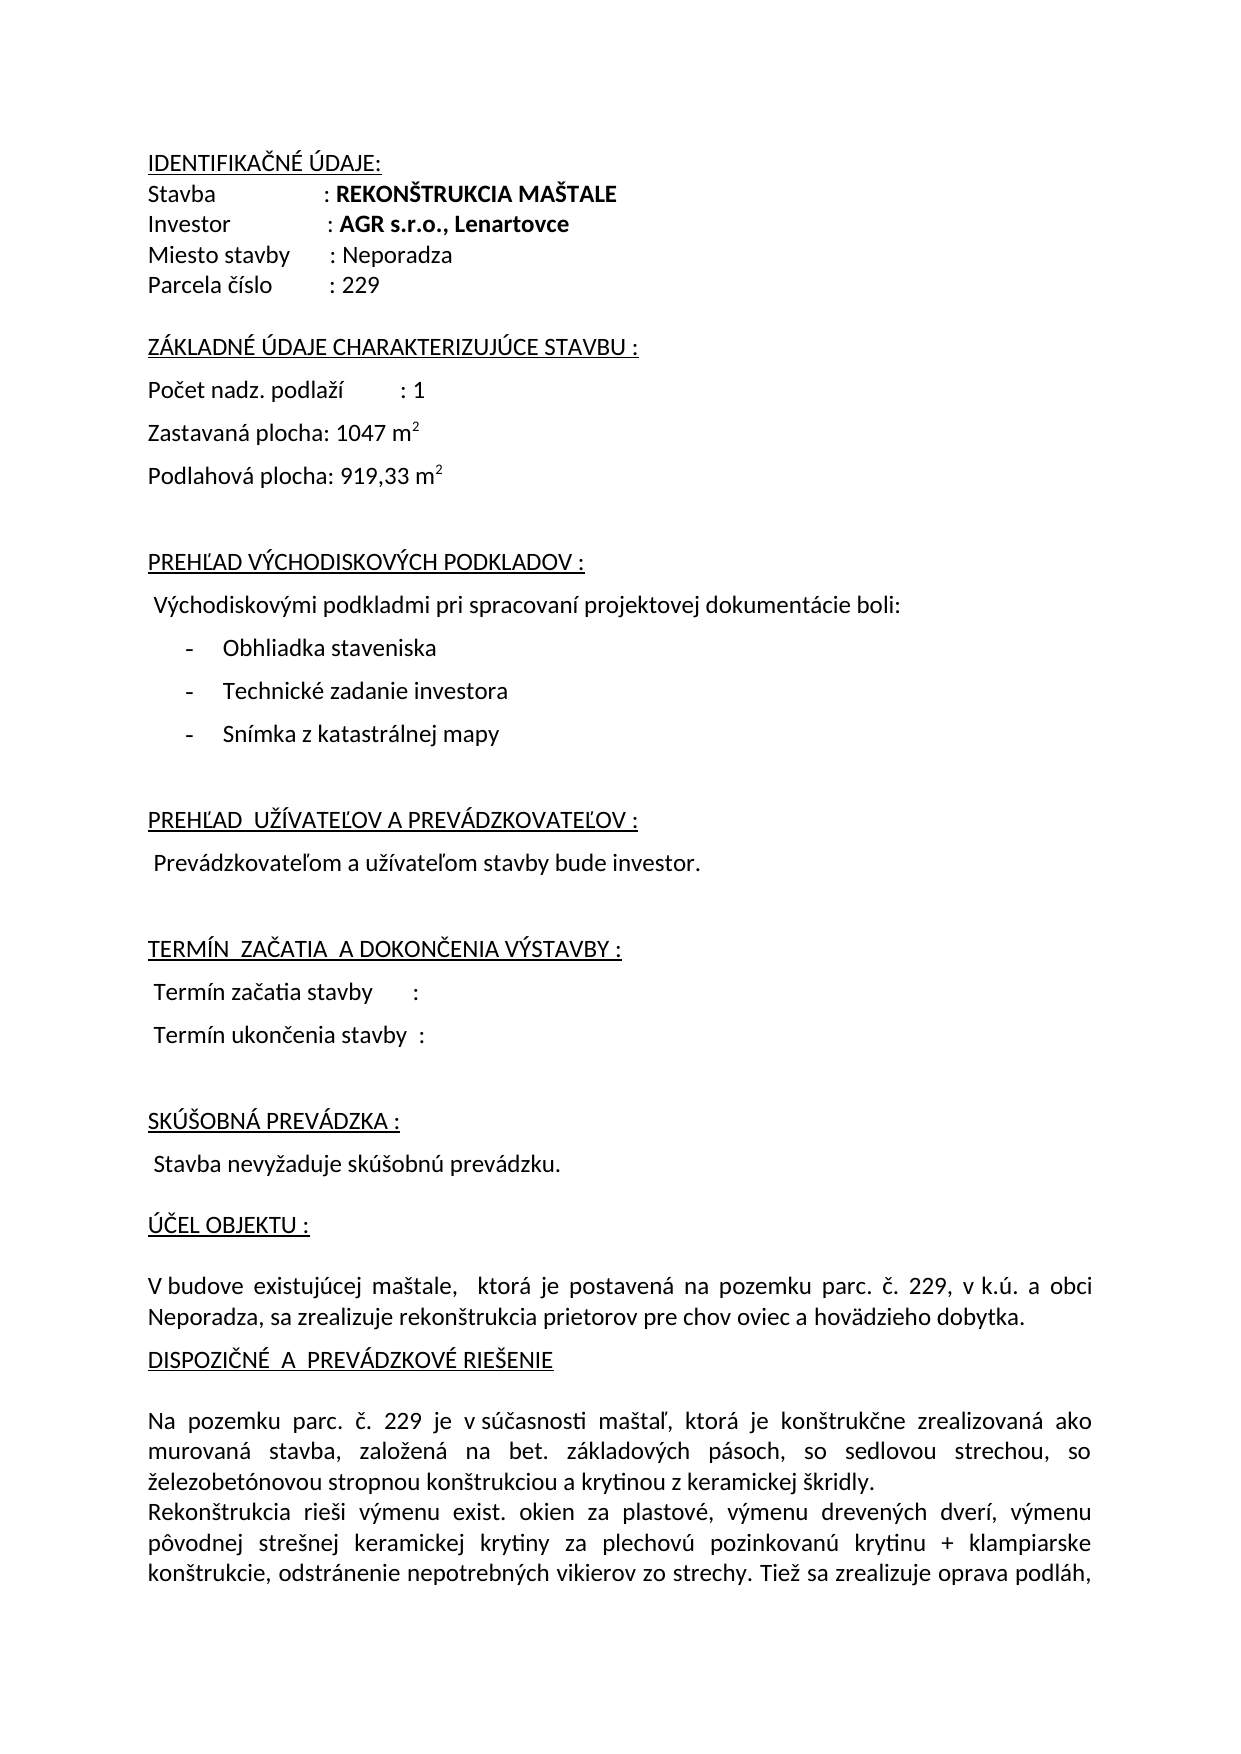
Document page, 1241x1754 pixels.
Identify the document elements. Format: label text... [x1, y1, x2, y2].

subtitle ÚČEL OBJEKTU : [148, 1209, 1093, 1240]
text Podlahová plocha: 919,33 m2 [148, 460, 1093, 490]
text Investor : AGR s.r.o., Lenartovce [148, 209, 1093, 239]
text SKÚŠOBNÁ PREVÁDZKA : [148, 1105, 1093, 1136]
list Snímka z katastrálnej mapy [185, 718, 1093, 748]
text Stavba nevyžaduje skúšobnú prevádzku. [148, 1148, 1093, 1179]
subtitle Počet nadz. podlaží : 1 [148, 374, 1093, 404]
text TERMÍN ZAČATIA A DOKONČENIA VÝSTAVBY : [148, 933, 1093, 963]
text Na pozemku parc. č. 229 je v súčasnosti maštaľ, ktorá je konštrukčne zrealizovaná ako murovaná stavba, založená na bet. základových pásoch, so sedlovou strechou, so železobetónovou stropnou konštrukciou a krytinou z keramickej škridly. [148, 1405, 1093, 1496]
text Východiskovými podkladmi pri spracovaní projektovej dokumentácie boli: [148, 589, 1093, 619]
text PREHĽAD UŽÍVATEĽOV A PREVÁDZKOVATEĽOV : [148, 804, 1093, 834]
text Zastavaná plocha: 1047 m2 [148, 417, 1093, 447]
list Technické zadanie investora [185, 675, 1093, 705]
text Stavba : REKONŠTRUKCIA MAŠTALE [148, 178, 1093, 209]
text Miesto stavby : Neporadza [148, 239, 1093, 270]
list Obhliadka staveniska [185, 632, 1093, 662]
text Prevádzkovateľom a užívateľom stavby bude investor. [148, 847, 1093, 877]
text ZÁKLADNÉ ÚDAJE CHARAKTERIZUJÚCE STAVBU : [148, 331, 1093, 361]
text Termín začatia stavby : [148, 976, 1093, 1007]
text V budove existujúcej maštale, ktorá je postavená na pozemku parc. č. 229, v k.ú. a obci Neporadza, sa zrealizuje rekonštrukcia prietorov pre chov oviec a hovädzieho dobytka. [148, 1270, 1093, 1331]
subtitle DISPOZIČNÉ A PREVÁDZKOVÉ RIEŠENIE [148, 1344, 1093, 1374]
text IDENTIFIKAČNÉ ÚDAJE: [148, 148, 1093, 178]
text Termín ukončenia stavby : [148, 1019, 1093, 1049]
text PREHĽAD VÝCHODISKOVÝCH PODKLADOV : [148, 546, 1093, 576]
text Parcela číslo : 229 [148, 270, 1093, 300]
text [148, 1496, 1093, 1588]
